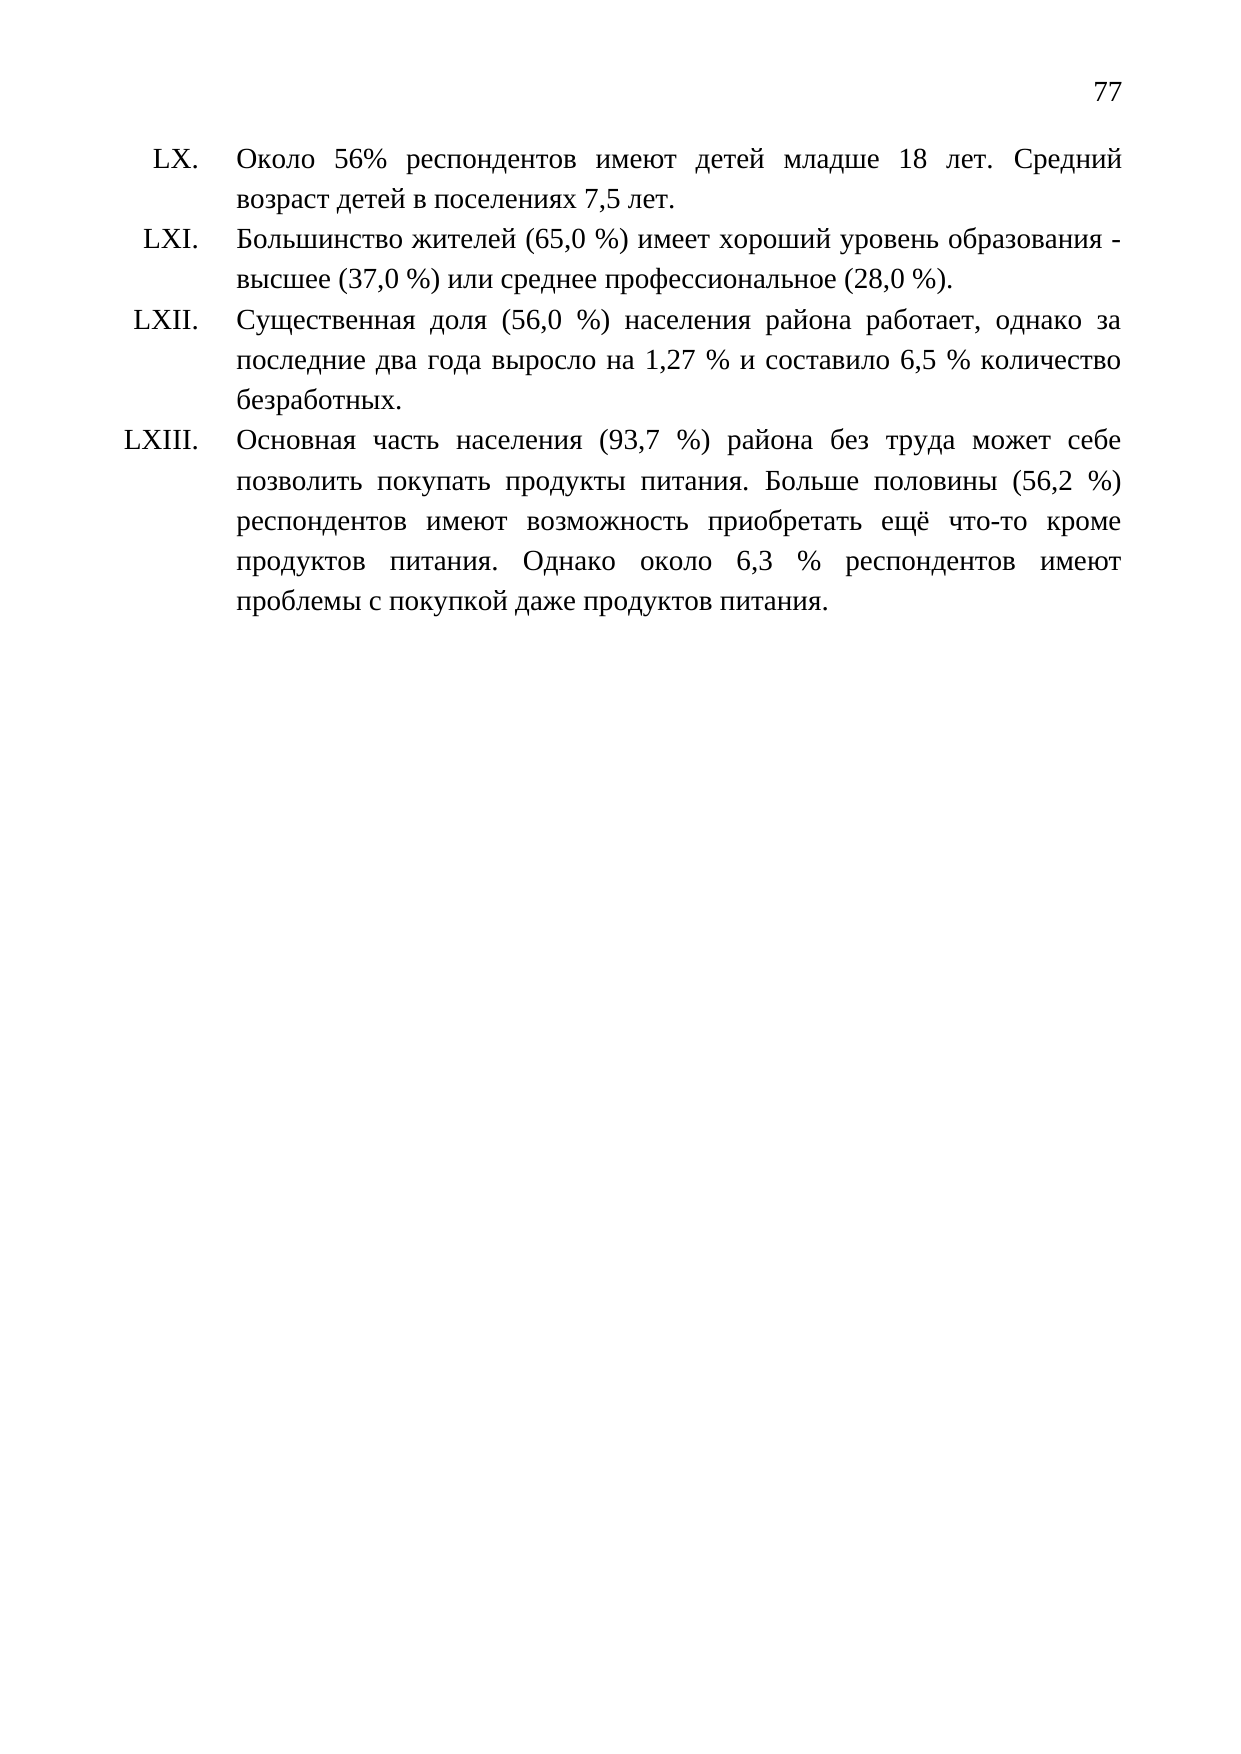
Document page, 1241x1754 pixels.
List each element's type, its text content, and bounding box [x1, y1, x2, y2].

list Существенная доля (56,0 %) населения района работает, однако за последние два года выросло на 1,27 % и составило 6,5 % количество безработных. [199, 302, 1122, 416]
list Около 56% респондентов имеют детей младше 18 лет. Средний возраст детей в поселениях 7,5 лет. [199, 141, 1122, 215]
list Основная часть населения (93,7 %) района без труда может себе позволить покупать продукты питания. Больше половины (56,2 %) респондентов имеют возможность приобретать ещё что-то кроме продуктов питания. Однако около 6,3 % респондентов имеют проблемы с покупкой даже продуктов питания. [199, 422, 1122, 617]
list Большинство жителей (65,0 %) имеет хороший уровень образования - высшее (37,0 %) или среднее профессиональное (28,0 %). [199, 221, 1122, 295]
